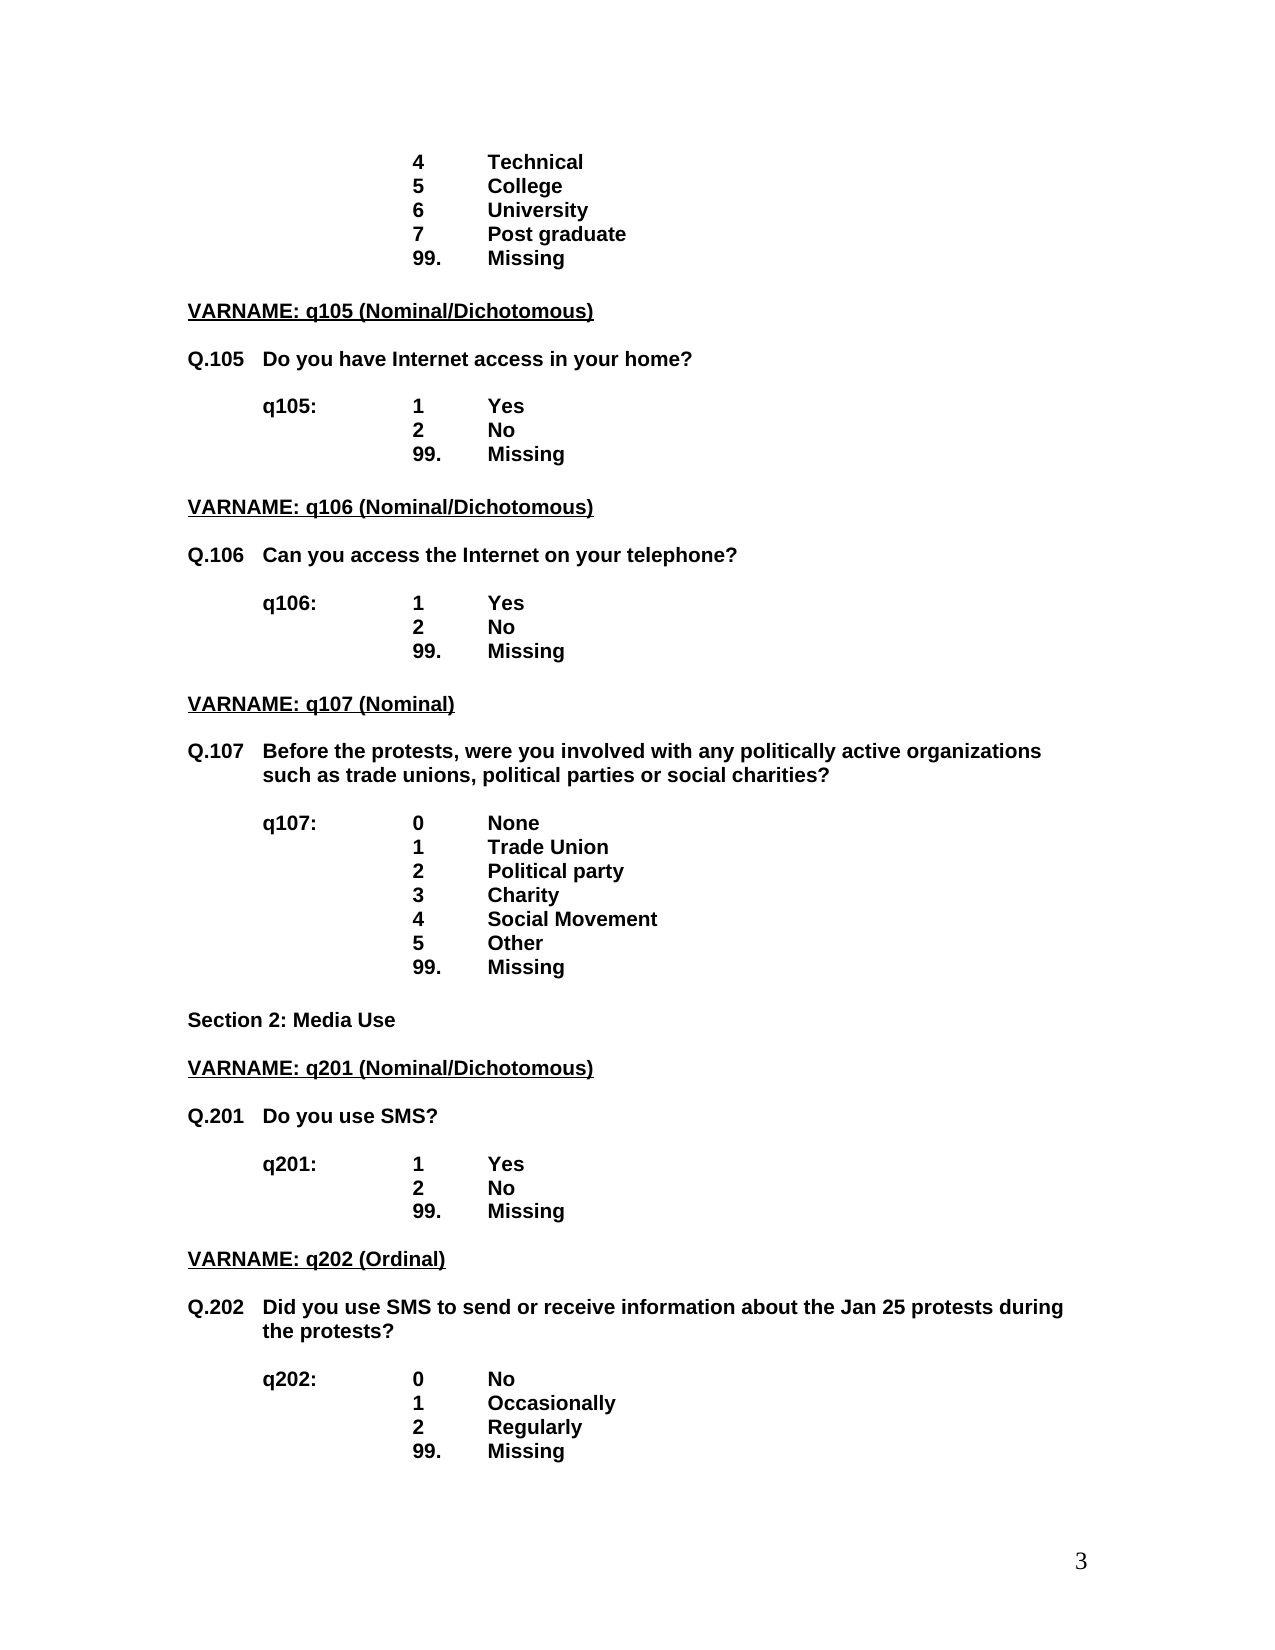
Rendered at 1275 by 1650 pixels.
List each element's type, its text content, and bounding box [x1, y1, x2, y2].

text 99. Missing [337, 442, 1087, 466]
text 2 Political party [187, 859, 1087, 883]
text 99. Missing [337, 639, 1087, 663]
text VARNAME: q105 (Nominal/Dichotomous) [187, 298, 1087, 322]
text Q.107 Before the protests, were you involved with any politically active organizations such as trade unions, political parties or social charities? [187, 739, 1087, 787]
text VARNAME: q107 (Nominal) [187, 691, 1087, 715]
text q105: 1 Yes [187, 394, 1087, 418]
text 5 College [187, 174, 1087, 198]
text q107: 0 None [187, 811, 1087, 835]
text 99. Missing [337, 1439, 1087, 1463]
text 99. Missing [337, 246, 1087, 270]
text 4 Technical [187, 150, 1087, 174]
text 2 No [187, 1175, 1087, 1199]
text Q.202 Did you use SMS to send or receive information about the Jan 25 protests during the protests? [187, 1295, 1087, 1343]
text 1 Occasionally [337, 1391, 1087, 1415]
text VARNAME: q201 (Nominal/Dichotomous) [187, 1056, 1087, 1079]
text 7 Post graduate [187, 222, 1087, 246]
text 99. Missing [337, 955, 1087, 979]
text 2 Regularly [187, 1415, 1087, 1439]
text q201: 1 Yes [187, 1151, 1087, 1175]
text q202: 0 No [187, 1367, 1087, 1391]
text 6 University [187, 198, 1087, 222]
text Section 2: Media Use [187, 1008, 1087, 1032]
text 2 No [187, 615, 1087, 639]
text 5 Other [187, 931, 1087, 955]
text 4 Social Movement [187, 907, 1087, 931]
text Q.105 Do you have Internet access in your home? [187, 346, 1087, 370]
text 99. Missing [337, 1199, 1087, 1223]
text Q.201 Do you use SMS? [187, 1103, 1087, 1127]
text 1 Trade Union [337, 835, 1087, 859]
text VARNAME: q106 (Nominal/Dichotomous) [187, 495, 1087, 519]
text 3 Charity [187, 883, 1087, 907]
text q106: 1 Yes [187, 591, 1087, 615]
text 2 No [187, 418, 1087, 442]
text VARNAME: q202 (Ordinal) [187, 1247, 1087, 1271]
text Q.106 Can you access the Internet on your telephone? [187, 543, 1087, 567]
